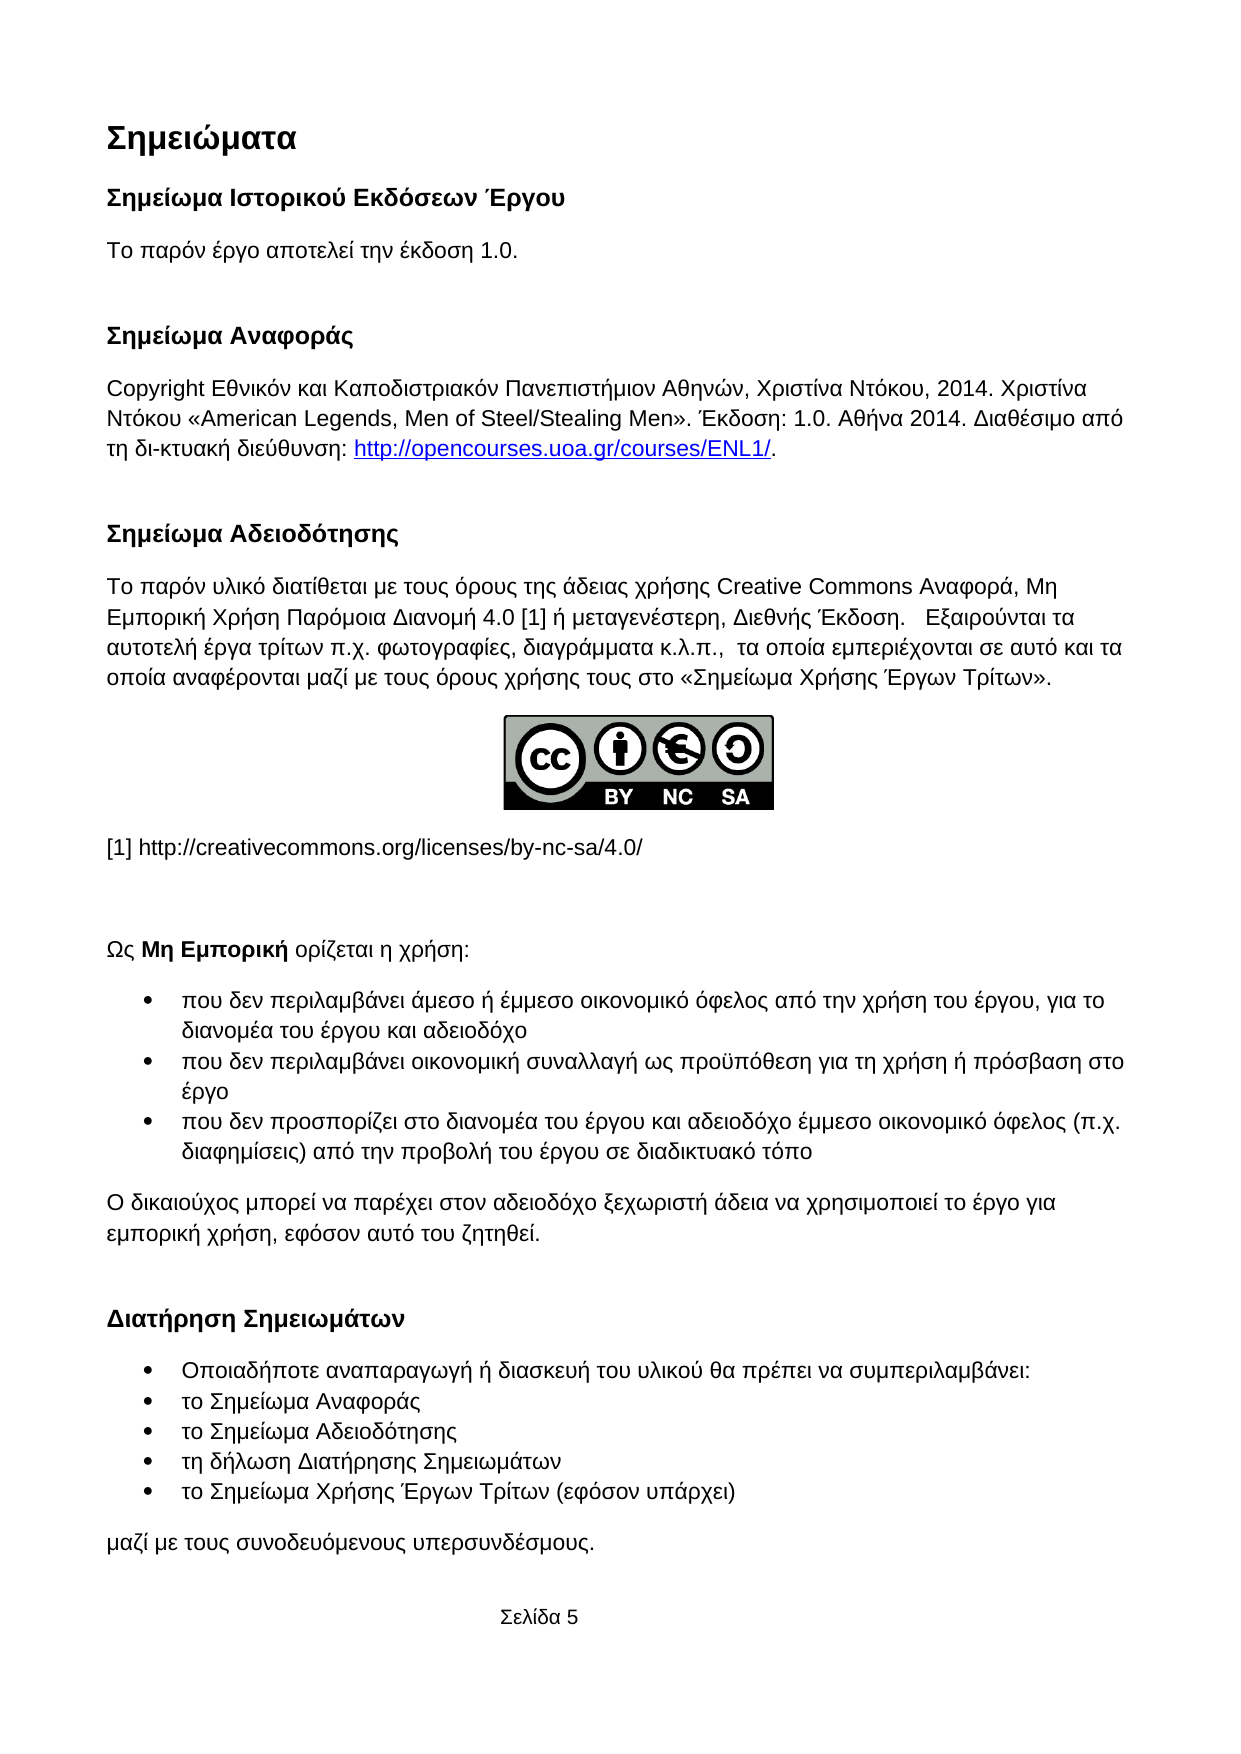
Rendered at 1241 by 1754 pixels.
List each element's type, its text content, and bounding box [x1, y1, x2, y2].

list τη δήλωση Διατήρησης Σημειωμάτων [144, 1448, 1134, 1474]
list το Σημείωμα Αναφοράς [144, 1388, 1134, 1414]
list Οποιαδήποτε αναπαραγωγή ή διασκευή του υλικού θα πρέπει να συμπεριλαμβάνει: [144, 1357, 1134, 1384]
text Σημείωμα Ιστορικού Εκδόσεων Έργου [106, 183, 1134, 212]
list που δεν περιλαμβάνει οικονομική συναλλαγή ως προϋπόθεση για τη χρήση ή πρόσβαση στο έργο [144, 1048, 1134, 1104]
text Copyright Εθνικόν και Καποδιστριακόν Πανεπιστήμιον Αθηνών, Χριστίνα Ντόκου, 2014. Χριστίνα Ντόκου «American Legends, Men of Steel/Stealing Men». Έκδοση: 1.0. Αθήνα 2014. Διαθέσιμο από τη δι-κτυακή διεύθυνση: http://opencourses.uoa.gr/courses/ENL1/. [106, 375, 1134, 462]
list που δεν περιλαμβάνει άμεσο ή έμμεσο οικονομικό όφελος από την χρήση του έργου, για το διανομέα του έργου και αδειοδόχο [144, 987, 1134, 1044]
text [1] http://creativecommons.org/licenses/by-nc-sa/4.0/ [106, 834, 1134, 860]
text Ως Μη Εμπορική ορίζεται η χρήση: [106, 936, 1134, 962]
text Σημειώματα [106, 118, 1134, 157]
text Σημείωμα Αναφοράς [106, 321, 1134, 350]
text μαζί με τους συνοδευόμενους υπερσυνδέσμους. [106, 1529, 1134, 1556]
text Το παρόν υλικό διατίθεται με τους όρους της άδειας χρήσης Creative Commons Αναφορά, Μη Εμπορική Χρήση Παρόμοια Διανομή 4.0 [1] ή μεταγενέστερη, Διεθνής Έκδοση. Εξαιρούνται τα αυτοτελή έργα τρίτων π.χ. φωτογραφίες, διαγράμματα κ.λ.π., τα οποία εμπεριέχονται σε αυτό και τα οποία αναφέρονται μαζί με τους όρους χρήσης τους στο «Σημείωμα Χρήσης Έργων Τρίτων». [106, 573, 1134, 690]
list το Σημείωμα Χρήσης Έργων Τρίτων (εφόσον υπάρχει) [144, 1478, 1134, 1504]
text Το παρόν έργο αποτελεί την έκδοση 1.0. [106, 237, 1134, 263]
list το Σημείωμα Αδειοδότησης [144, 1418, 1134, 1444]
text Ο δικαιούχος μπορεί να παρέχει στον αδειοδόχο ξεχωριστή άδεια να χρησιμοποιεί το έργο για εμπορική χρήση, εφόσον αυτό του ζητηθεί. [106, 1189, 1134, 1246]
picture [503, 715, 774, 810]
text Σημείωμα Αδειοδότησης [106, 519, 1134, 548]
list που δεν προσπορίζει στο διανομέα του έργου και αδειοδόχο έμμεσο οικονομικό όφελος (π.χ. διαφημίσεις) από την προβολή του έργου σε διαδικτυακό τόπο [144, 1108, 1134, 1164]
text Διατήρηση Σημειωμάτων [106, 1303, 1134, 1332]
